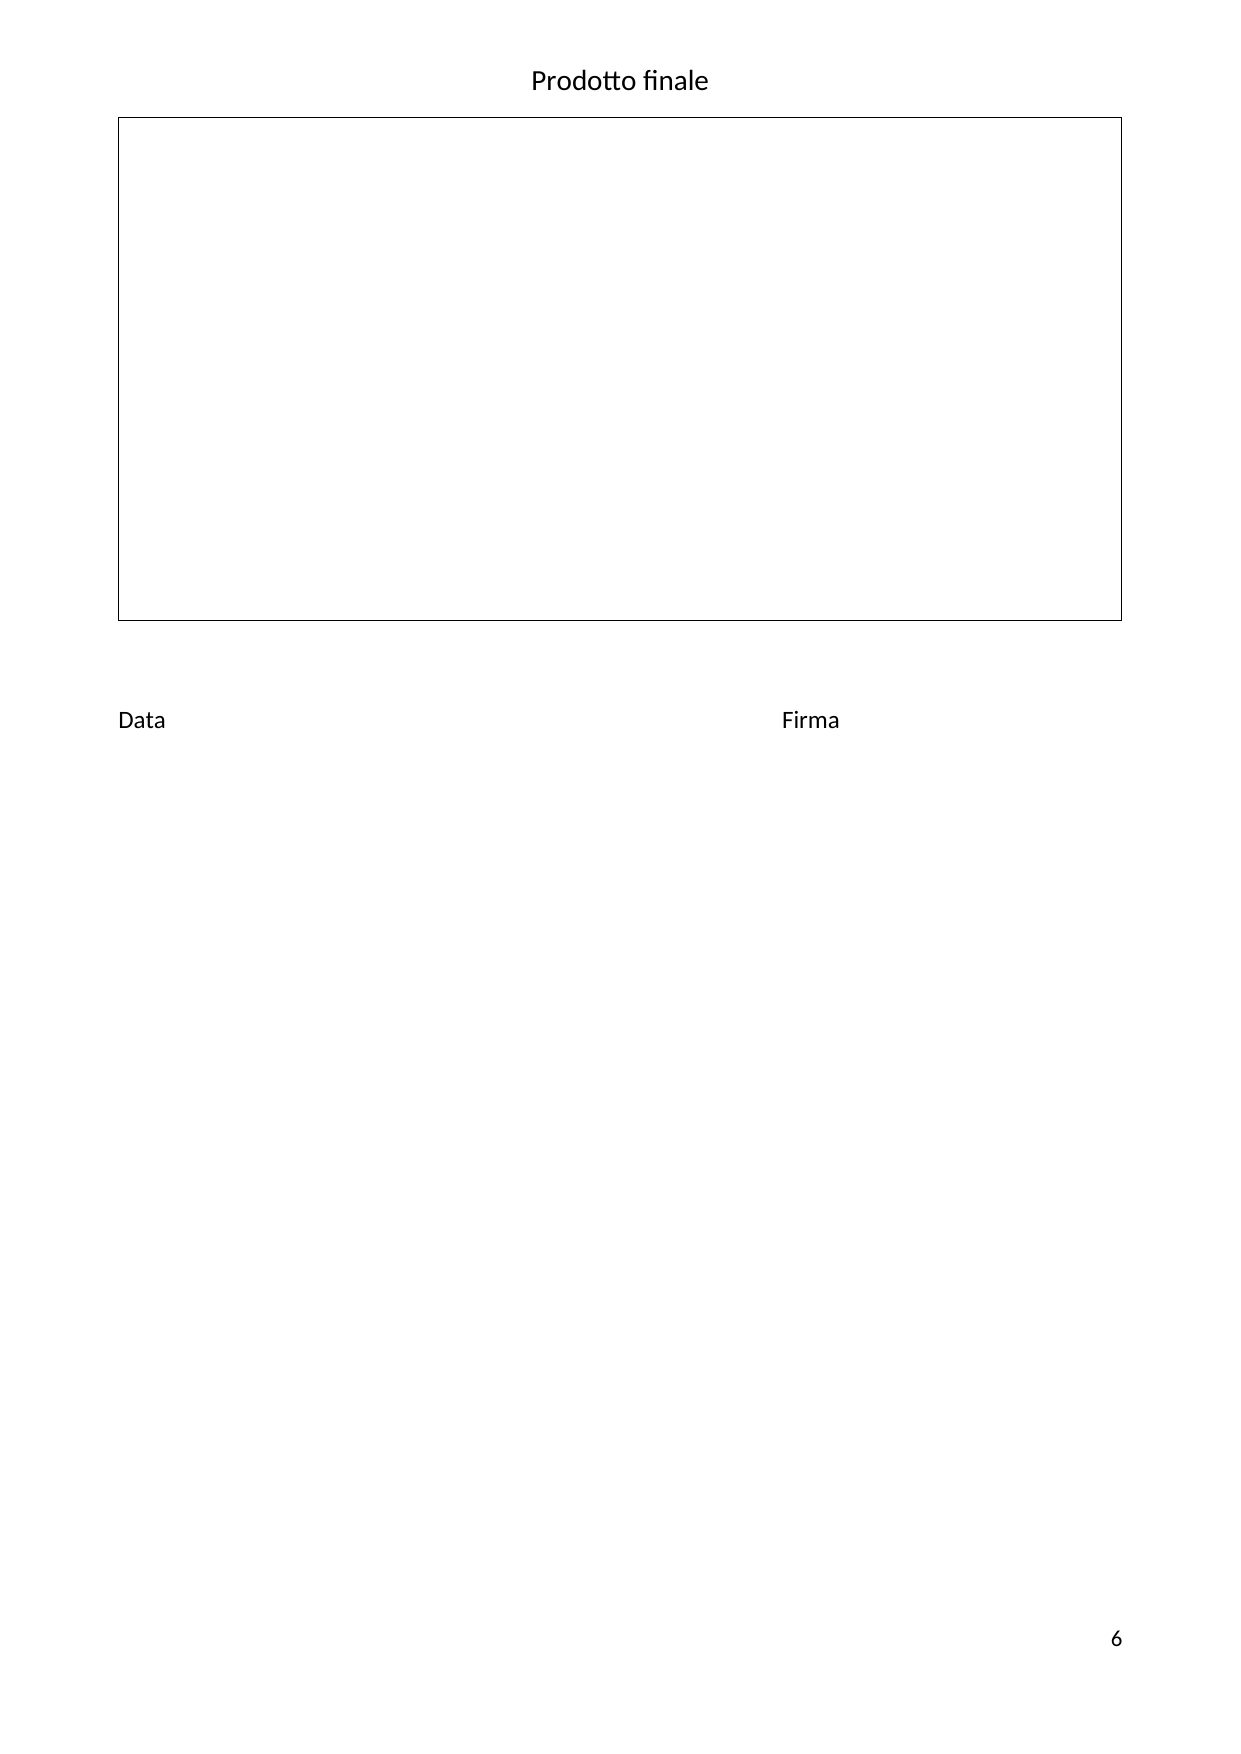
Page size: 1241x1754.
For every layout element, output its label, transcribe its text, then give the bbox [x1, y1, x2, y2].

table_header [119, 118, 1121, 620]
text Data Firma [118, 704, 1122, 734]
text Prodotto finale [118, 62, 1122, 97]
